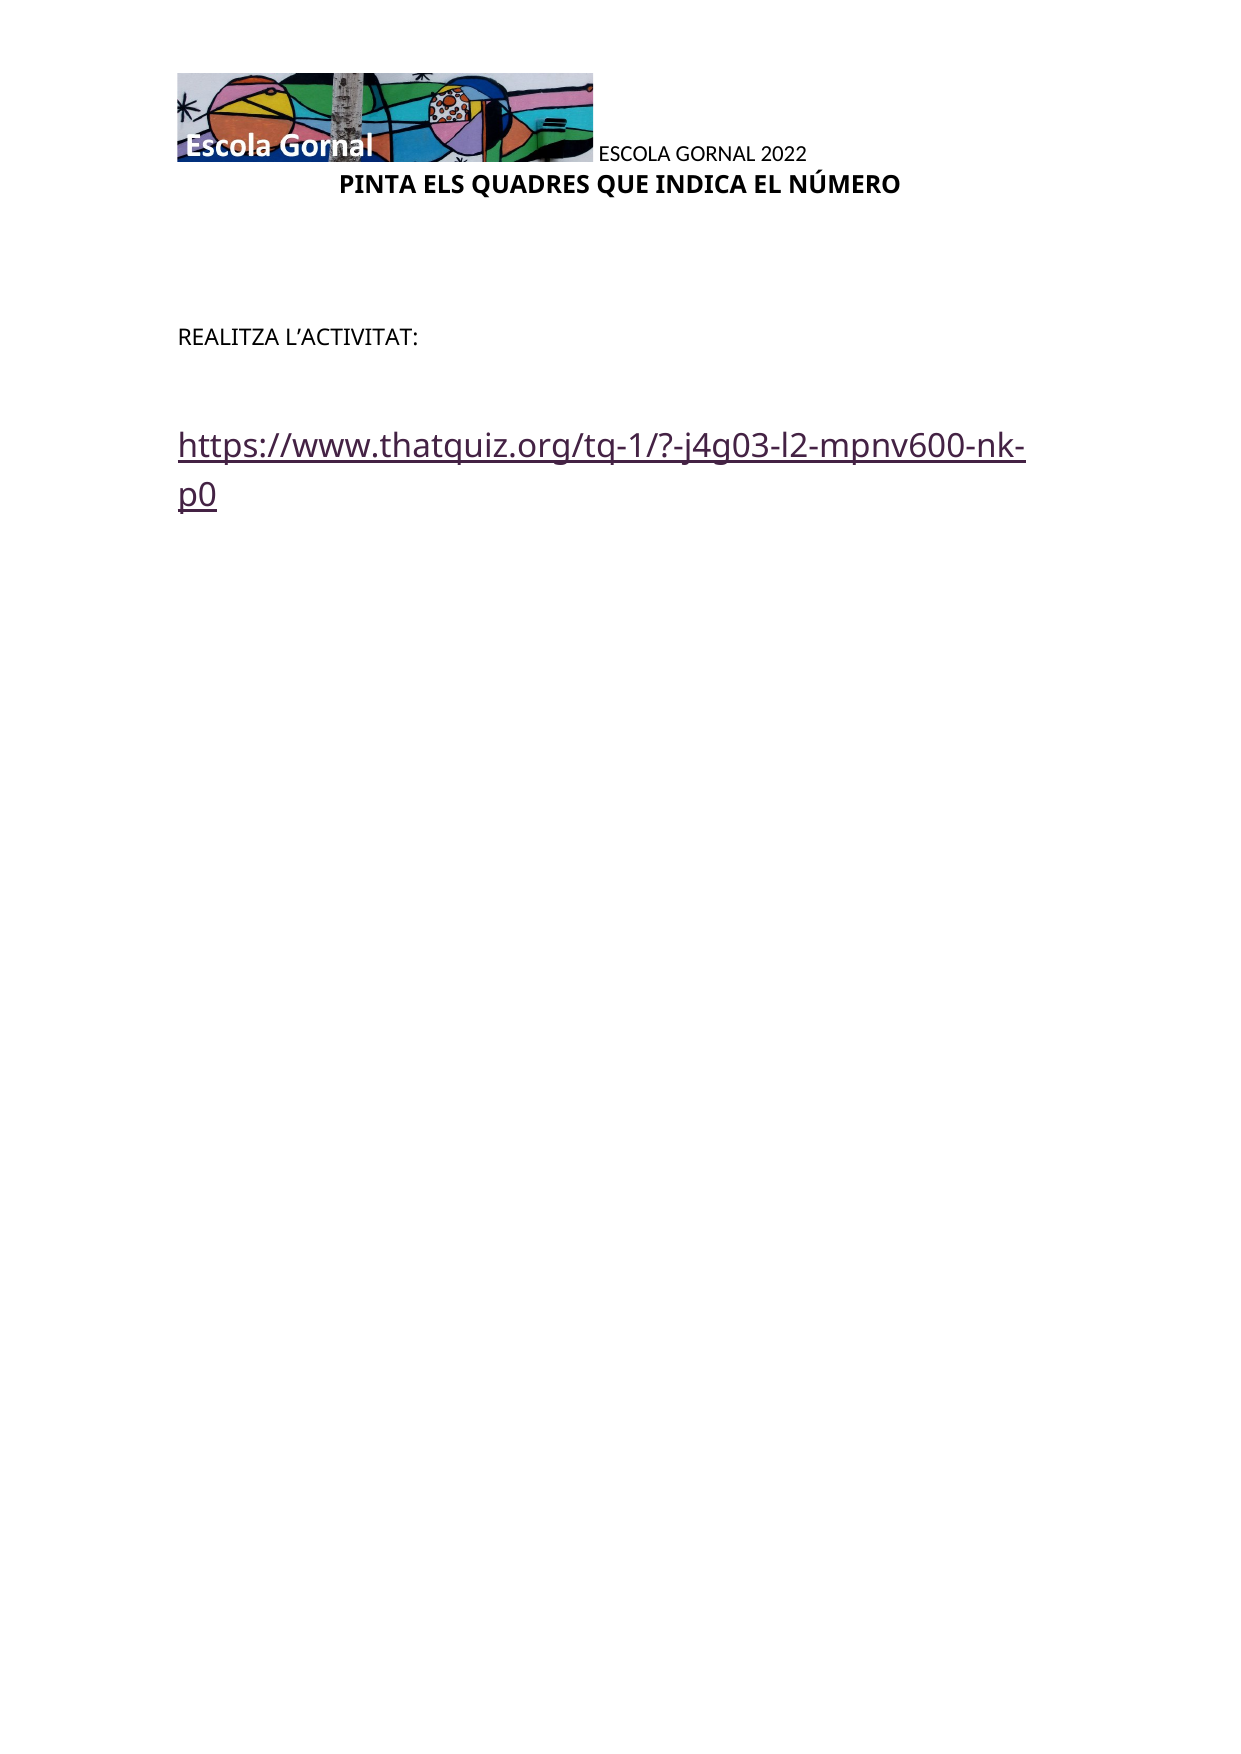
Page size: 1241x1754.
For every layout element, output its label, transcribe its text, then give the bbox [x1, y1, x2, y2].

text https://www.thatquiz.org/tq-1/?-j4g03-l2-mpnv600-nk-p0 [177, 422, 1063, 516]
picture [177, 73, 594, 162]
text PINTA ELS QUADRES QUE INDICA EL NÚMERO [177, 167, 1063, 201]
text REALITZA L’ACTIVITAT: [177, 321, 1063, 352]
